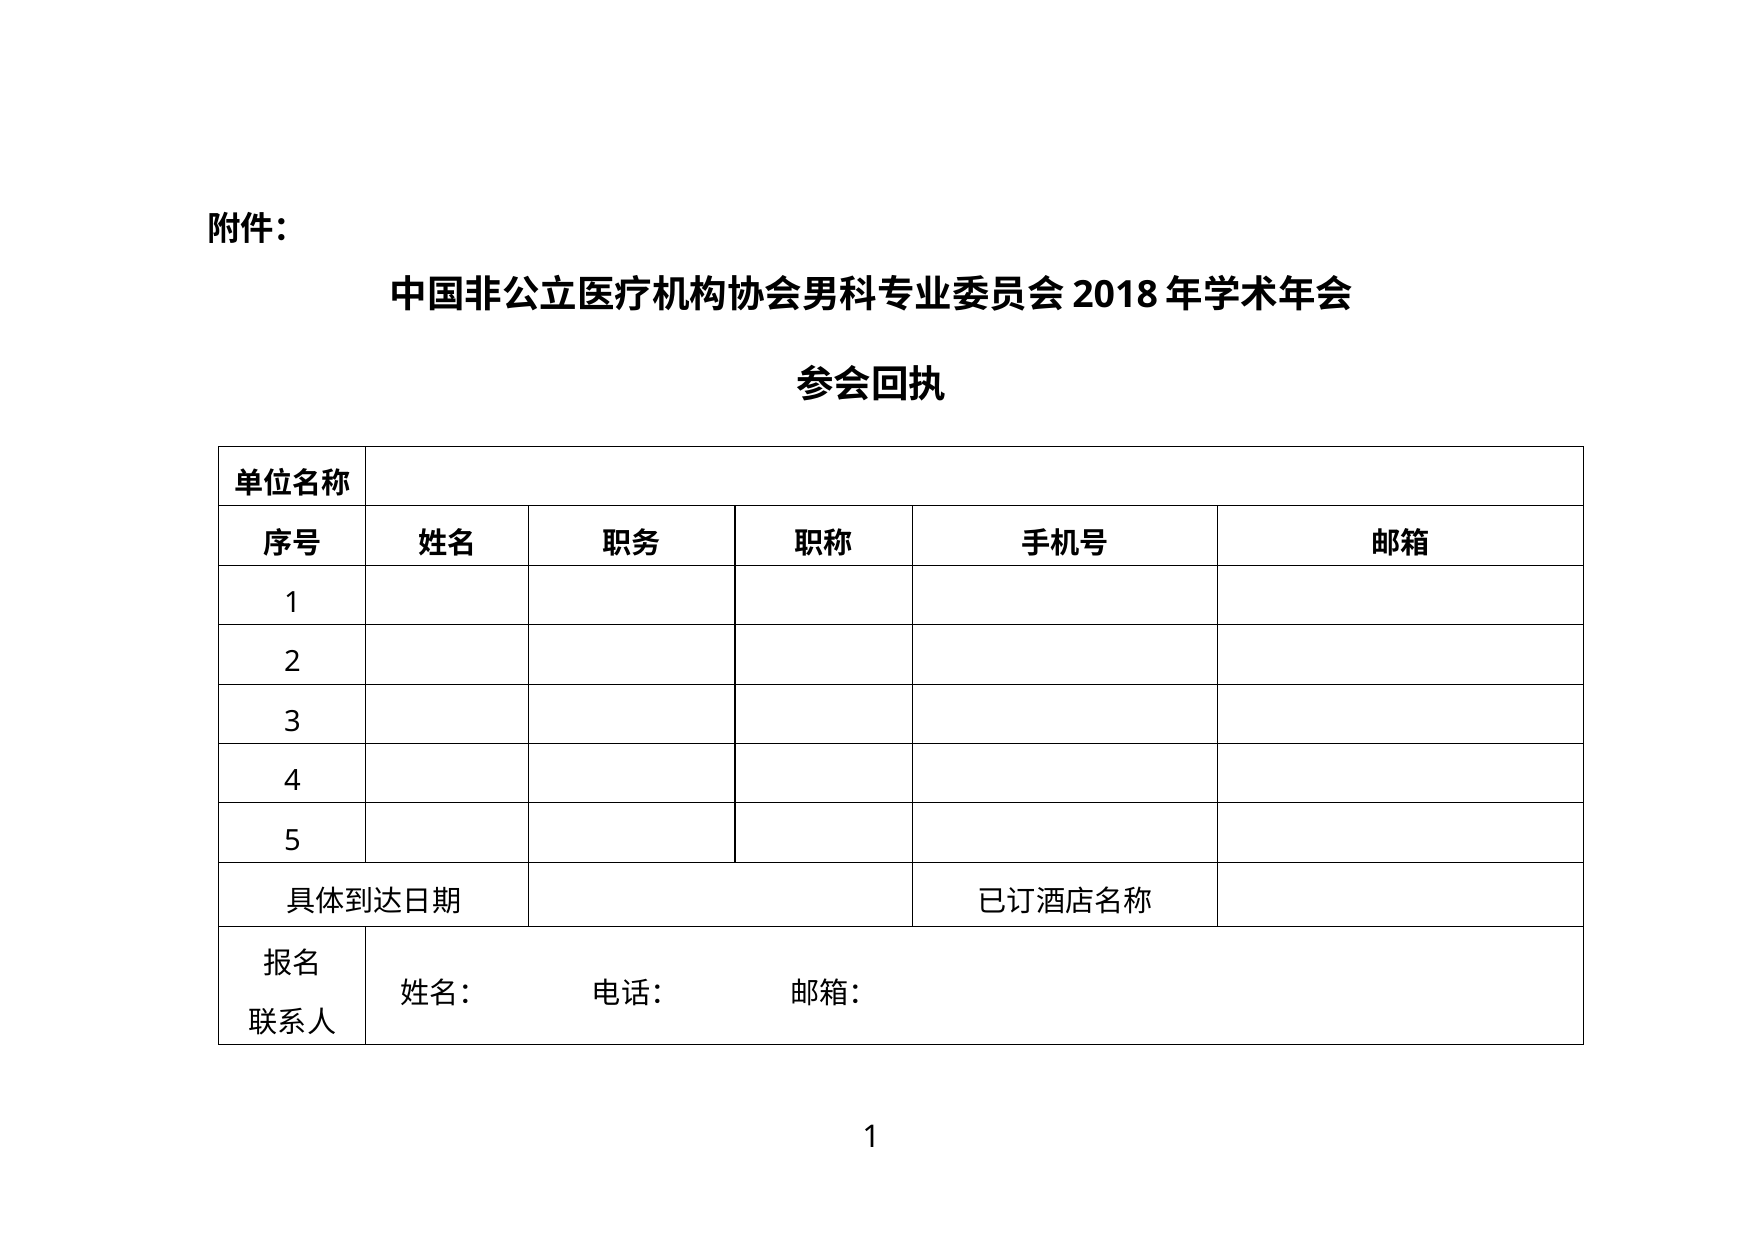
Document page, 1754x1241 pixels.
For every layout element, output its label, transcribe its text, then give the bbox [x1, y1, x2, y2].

table_cell 具体到达日期 [219, 863, 528, 926]
table_cell [913, 744, 1217, 802]
table_cell [529, 685, 734, 743]
table_cell [366, 685, 528, 743]
table_cell [1218, 803, 1583, 862]
table_cell [736, 566, 912, 624]
table_cell [529, 744, 734, 802]
table_cell 姓名： 电话： 邮箱： [366, 927, 1583, 1044]
table_cell [1218, 863, 1583, 926]
table_cell [1218, 625, 1583, 683]
table_cell [366, 803, 528, 862]
table_cell 邮箱 [1218, 506, 1583, 565]
table_cell 报名 联系人 [219, 927, 365, 1044]
text 附件： [207, 193, 1535, 258]
table_cell [366, 744, 528, 802]
table_cell 已订酒店名称 [913, 863, 1217, 926]
table_cell [529, 803, 734, 862]
table_cell [529, 625, 734, 683]
table_cell 姓名 [366, 506, 528, 565]
table_cell 5 [219, 803, 365, 862]
table_cell 4 [219, 744, 365, 802]
table_cell [529, 863, 912, 926]
table_cell [736, 744, 912, 802]
table_cell 手机号 [913, 506, 1217, 565]
table_cell 3 [219, 685, 365, 743]
subtitle 中国非公立医疗机构协会男科专业委员会2018年学术年会 [207, 258, 1535, 323]
table_cell [366, 625, 528, 683]
table_cell [736, 625, 912, 683]
table_cell [366, 566, 528, 624]
table_cell 职务 [529, 506, 734, 565]
table_cell 序号 [219, 506, 365, 565]
table_header [366, 447, 1583, 505]
table_cell [736, 803, 912, 862]
table_cell [736, 685, 912, 743]
table_cell 1 [219, 566, 365, 624]
table_cell [913, 803, 1217, 862]
table_cell [1218, 744, 1583, 802]
table_cell [913, 566, 1217, 624]
table_cell [913, 625, 1217, 683]
table_cell [1218, 685, 1583, 743]
table_header 单位名称 [219, 447, 365, 505]
table_cell 职称 [736, 506, 912, 565]
subtitle 参会回执 [207, 348, 1535, 413]
table_cell [913, 685, 1217, 743]
table_cell [1218, 566, 1583, 624]
table_cell 2 [219, 625, 365, 683]
table_cell [529, 566, 734, 624]
